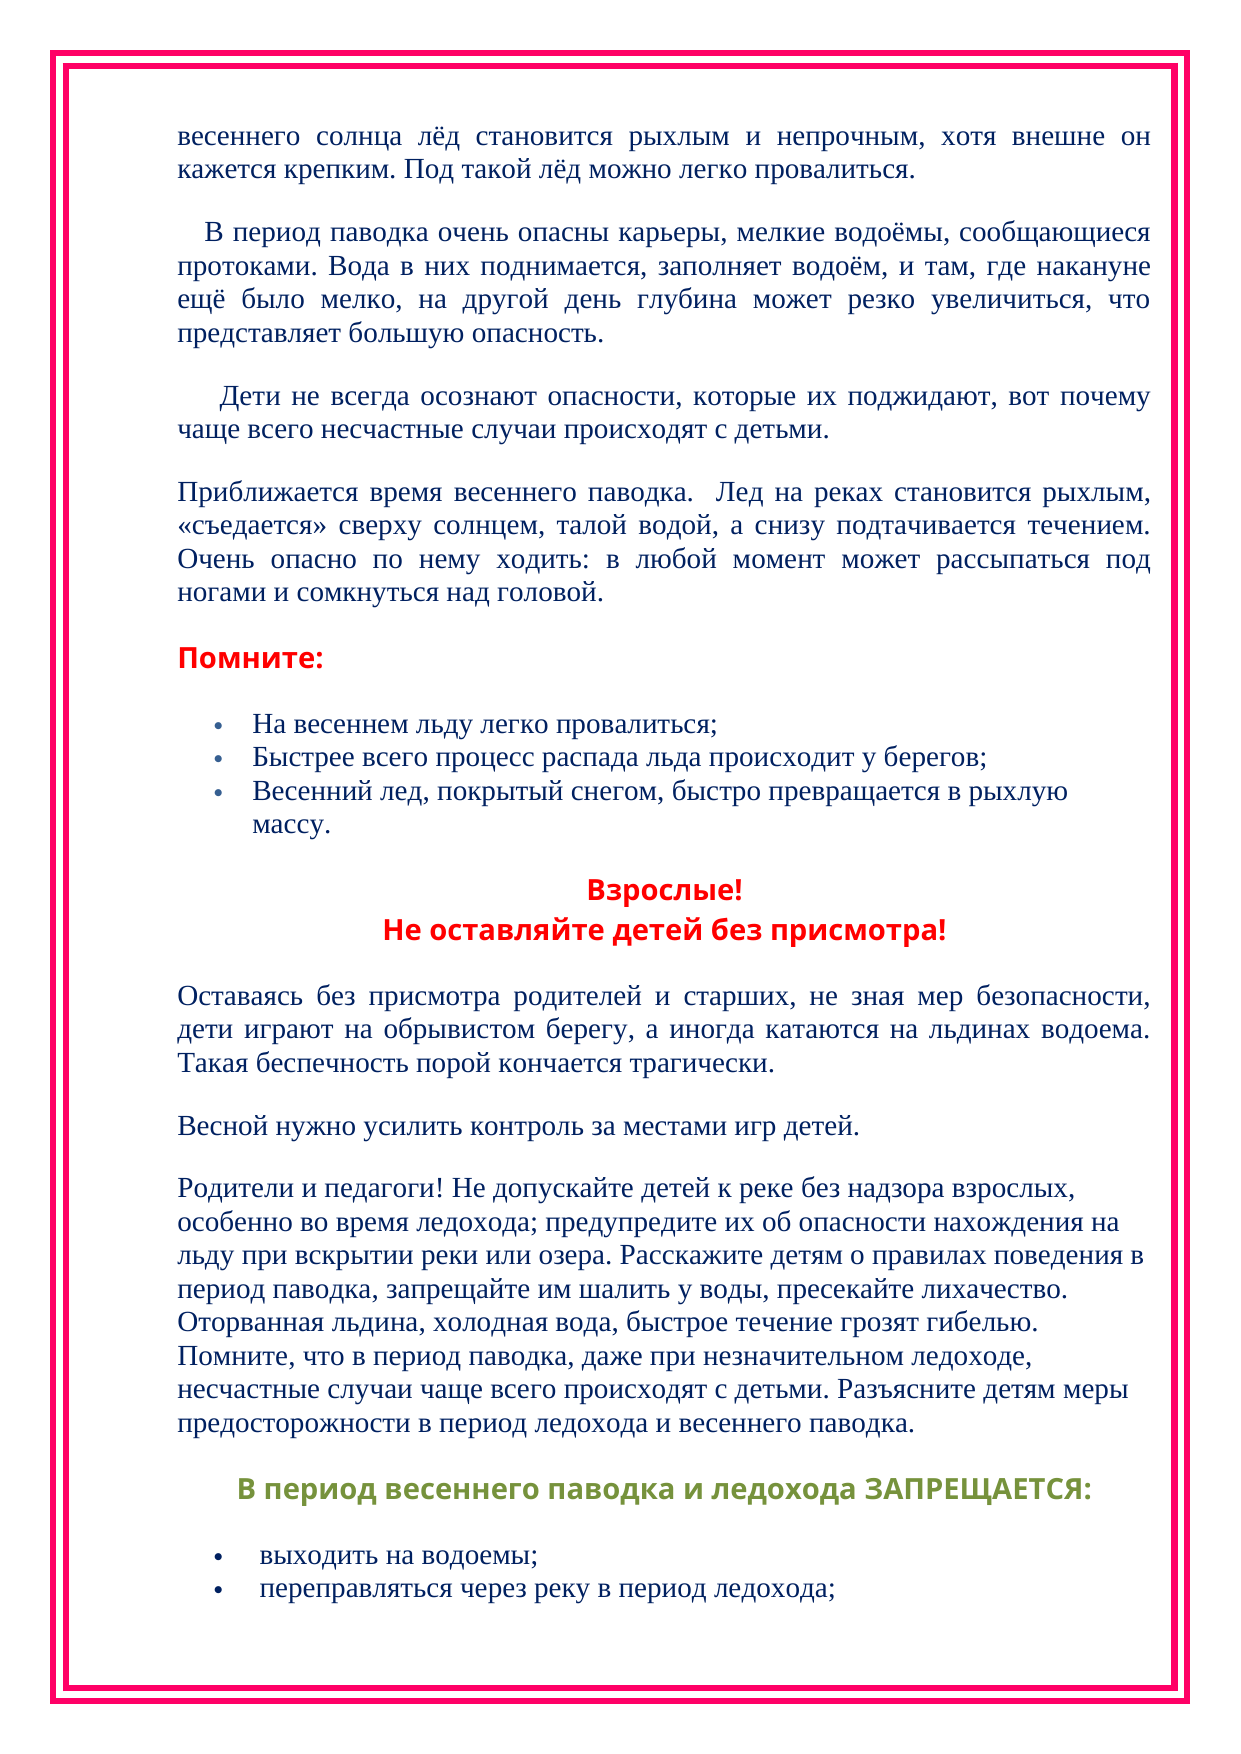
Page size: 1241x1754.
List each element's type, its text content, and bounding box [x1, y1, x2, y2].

text Помните: [177, 704, 1152, 744]
text Взрослые! Не оставляйте детей без присмотра! [177, 936, 1152, 1016]
text В период весеннего паводка и ледохода ЗАПРЕЩАЕТСЯ: [177, 1535, 1152, 1575]
list Весенний лед, покрытый снегом, быстро превращается в рыхлую массу. [214, 840, 1152, 907]
text Приближается время весеннего паводка. Лед на реках становится рыхлым, «съедается» сверху солнцем, талой водой, а снизу подтачивается течением. Очень опасно по нему ходить: в любой момент может рассыпаться под ногами и сомкнуться над головой. [177, 541, 1152, 675]
list Быстрее всего процесс распада льда происходит у берегов; [214, 807, 1152, 840]
text Дети не всегда осознают опасности, которые их поджидают, вот почему чаще всего несчастные случаи происходят с детьми. [177, 445, 1152, 512]
text Весной нужно усилить контроль за местами игр детей. [177, 1175, 1152, 1208]
text В период паводка очень опасны карьеры, мелкие водоёмы, сообщающиеся протоками. Вода в них поднимается, заполняет водоём, и там, где накануне ещё было мелко, на другой день глубина может резко увеличиться, что представляет большую опасность. [177, 281, 1152, 416]
text Родители и педагоги! Не допускайте детей к реке без надзора взрослых, особенно во время ледохода; предупредите их об опасности нахождения на льду при вскрытии реки или озера. Расскажите детям о правилах поведения в период паводка, запрещайте им шалить у воды, пресекайте лихачество. Оторванная льдина, холодная вода, быстрое течение грозят гибелью. Помните, что в период паводка, даже при незначительном ледоходе, несчастные случаи чаще всего происходят с детьми. Разъясните детям меры предосторожности в период ледохода и весеннего паводка. [177, 1237, 1152, 1506]
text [177, 118, 1152, 252]
list На весеннем льду легко провалиться; [214, 773, 1152, 807]
text Оставаясь без присмотра родителей и старших, не зная мер безопасности, дети играют на обрывистом берегу, а иногда катаются на льдинах водоема. Такая беспечность порой кончается трагически. [177, 1045, 1152, 1146]
